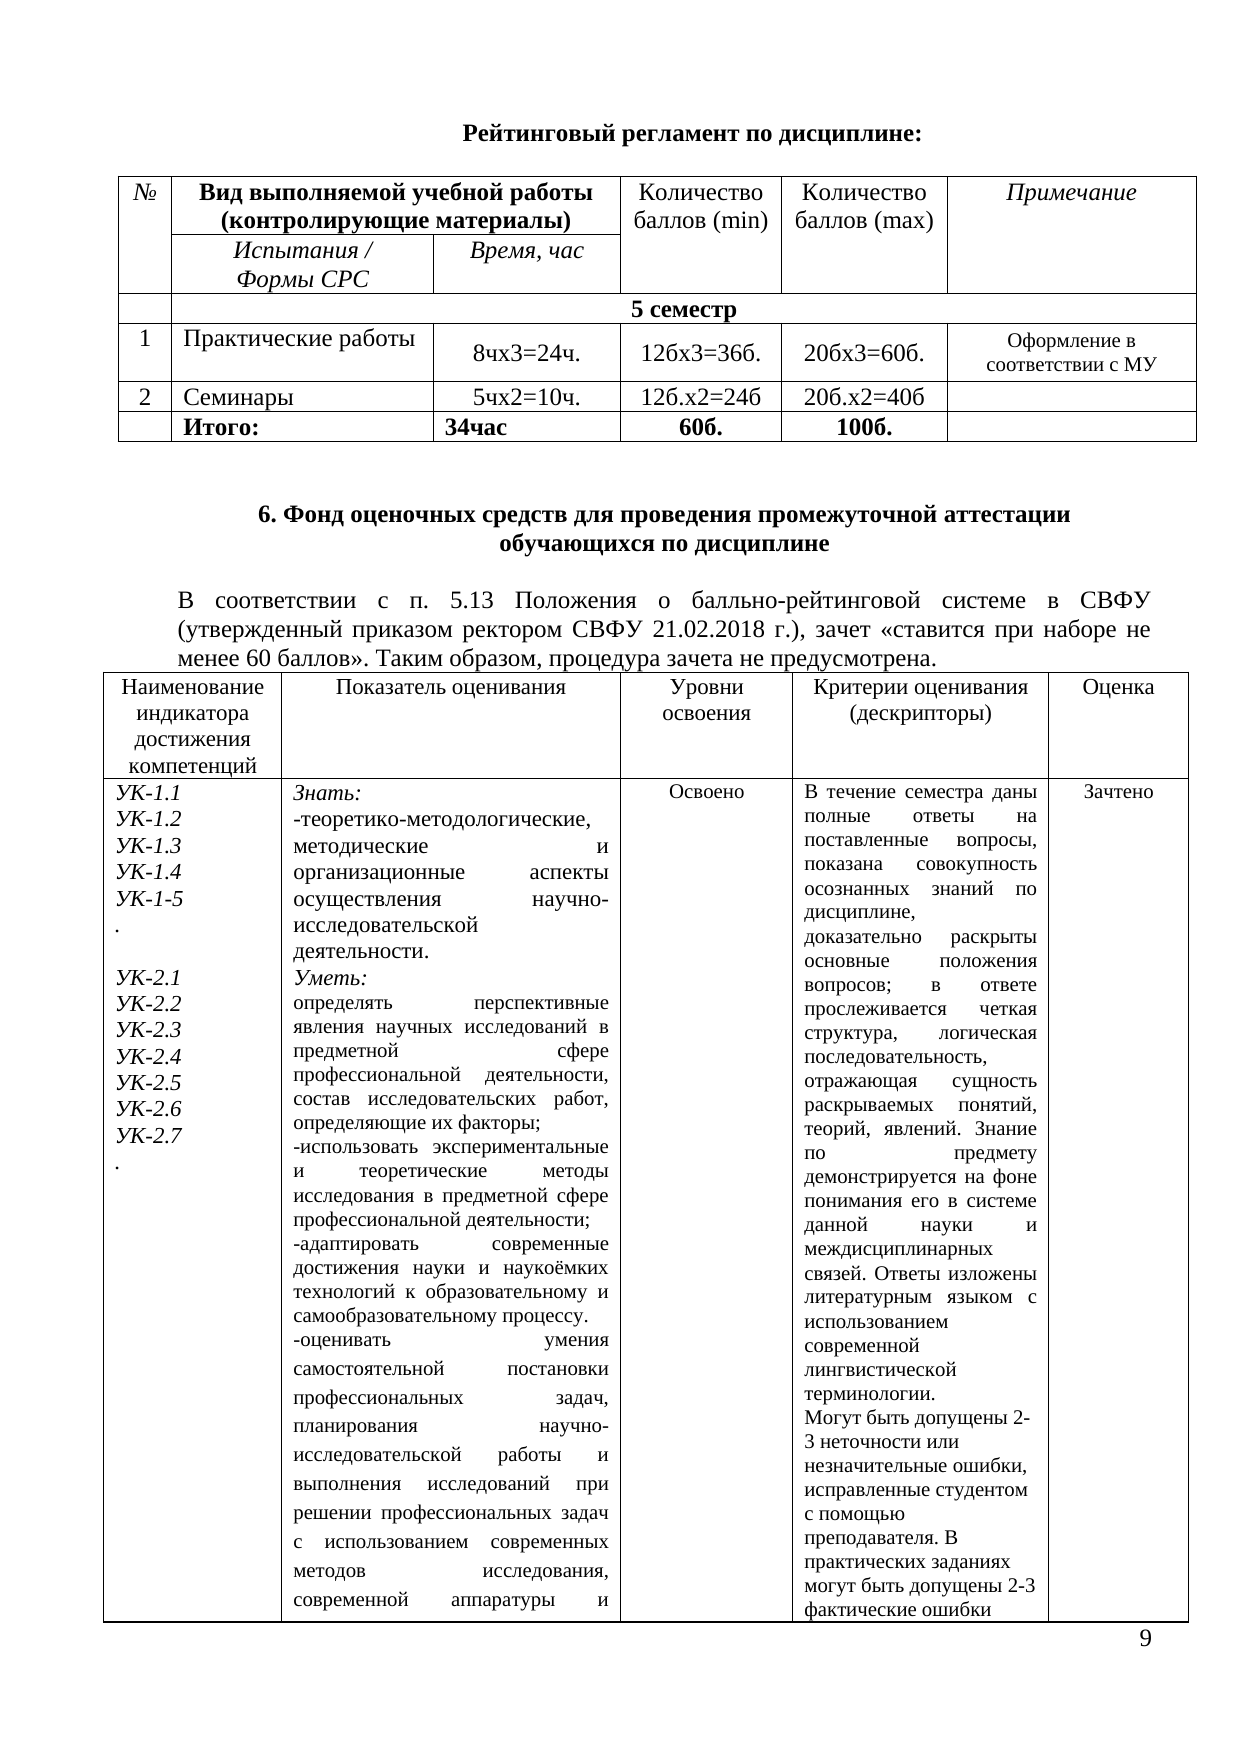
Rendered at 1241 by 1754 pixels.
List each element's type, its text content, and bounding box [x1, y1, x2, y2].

text 6. Фонд оценочных средств для проведения промежуточной аттестации обучающихся по дисциплине [177, 499, 1152, 557]
table_cell 12б.х2=24б [621, 382, 781, 411]
table_header Критерии оценивания (дескрипторы) [793, 673, 1048, 778]
table_header № [119, 177, 171, 293]
table_cell [948, 412, 1196, 441]
table_cell 8чх3=24ч. [434, 324, 620, 381]
table_cell 5 семестр [172, 294, 1196, 322]
table_cell Время, час [434, 235, 620, 293]
table_cell 5чх2=10ч. [434, 382, 620, 411]
table_cell [119, 412, 171, 441]
table_cell 2 [119, 382, 171, 411]
table_cell 12бх3=36б. [621, 324, 781, 381]
table_cell Испытания / Формы СРС [172, 235, 433, 293]
table_header Оценка [1049, 673, 1188, 778]
table_cell Практические работы [172, 324, 433, 381]
table_header Наименование индикатора достижения компетенций [104, 673, 281, 778]
table_header Показатель оценивания [282, 673, 620, 778]
table_cell 1 [119, 324, 171, 381]
table_cell [119, 294, 171, 322]
table_header Уровни освоения [621, 673, 792, 778]
text Рейтинговый регламент по дисциплине: [177, 118, 1152, 147]
table_cell Зачтено [1049, 779, 1188, 1621]
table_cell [104, 779, 281, 1621]
table_cell Освоено [621, 779, 792, 1621]
table_header Примечание [948, 177, 1196, 293]
text В соответствии с п. 5.13 Положения о балльно-рейтинговой системе в СВФУ (утвержденный приказом ректором СВФУ 21.02.2018 г.), зачет «ставится при наборе не менее 60 баллов». Таким образом, процедура зачета не предусмотрена. [177, 585, 1152, 672]
table_cell 20б.х2=40б [782, 382, 947, 411]
table_cell 60б. [621, 412, 781, 441]
table_cell 100б. [782, 412, 947, 441]
table_cell Итого: [172, 412, 433, 441]
table_cell Оформление в соответствии с МУ [948, 324, 1196, 381]
table_header Количество баллов (max) [782, 177, 947, 293]
table_cell 20бх3=60б. [782, 324, 947, 381]
table_cell В течение семестра даны полные ответы на поставленные вопросы, показана совокупность осознанных знаний по дисциплине, доказательно раскрыты основные положения вопросов; в ответе прослеживается четкая структура, логическая последовательность, отражающая сущность раскрываемых понятий, теорий, явлений. Знание по предмету демонстрируется на фоне понимания его в системе данной науки и междисциплинарных связей. Ответы изложены литературным языком с использованием современной лингвистической терминологии. Могут быть допущены 2-3 неточности или незначительные ошибки, исправленные студентом с помощью преподавателя. В практических заданиях могут быть допущены 2-3 фактические ошибки [793, 779, 1048, 1621]
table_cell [282, 779, 620, 1621]
table_header Количество баллов (min) [621, 177, 781, 293]
table_cell [948, 382, 1196, 411]
table_header Вид выполняемой учебной работы (контролирующие материалы) [172, 177, 620, 234]
table_cell 34час [434, 412, 620, 441]
table_cell Семинары [172, 382, 433, 411]
